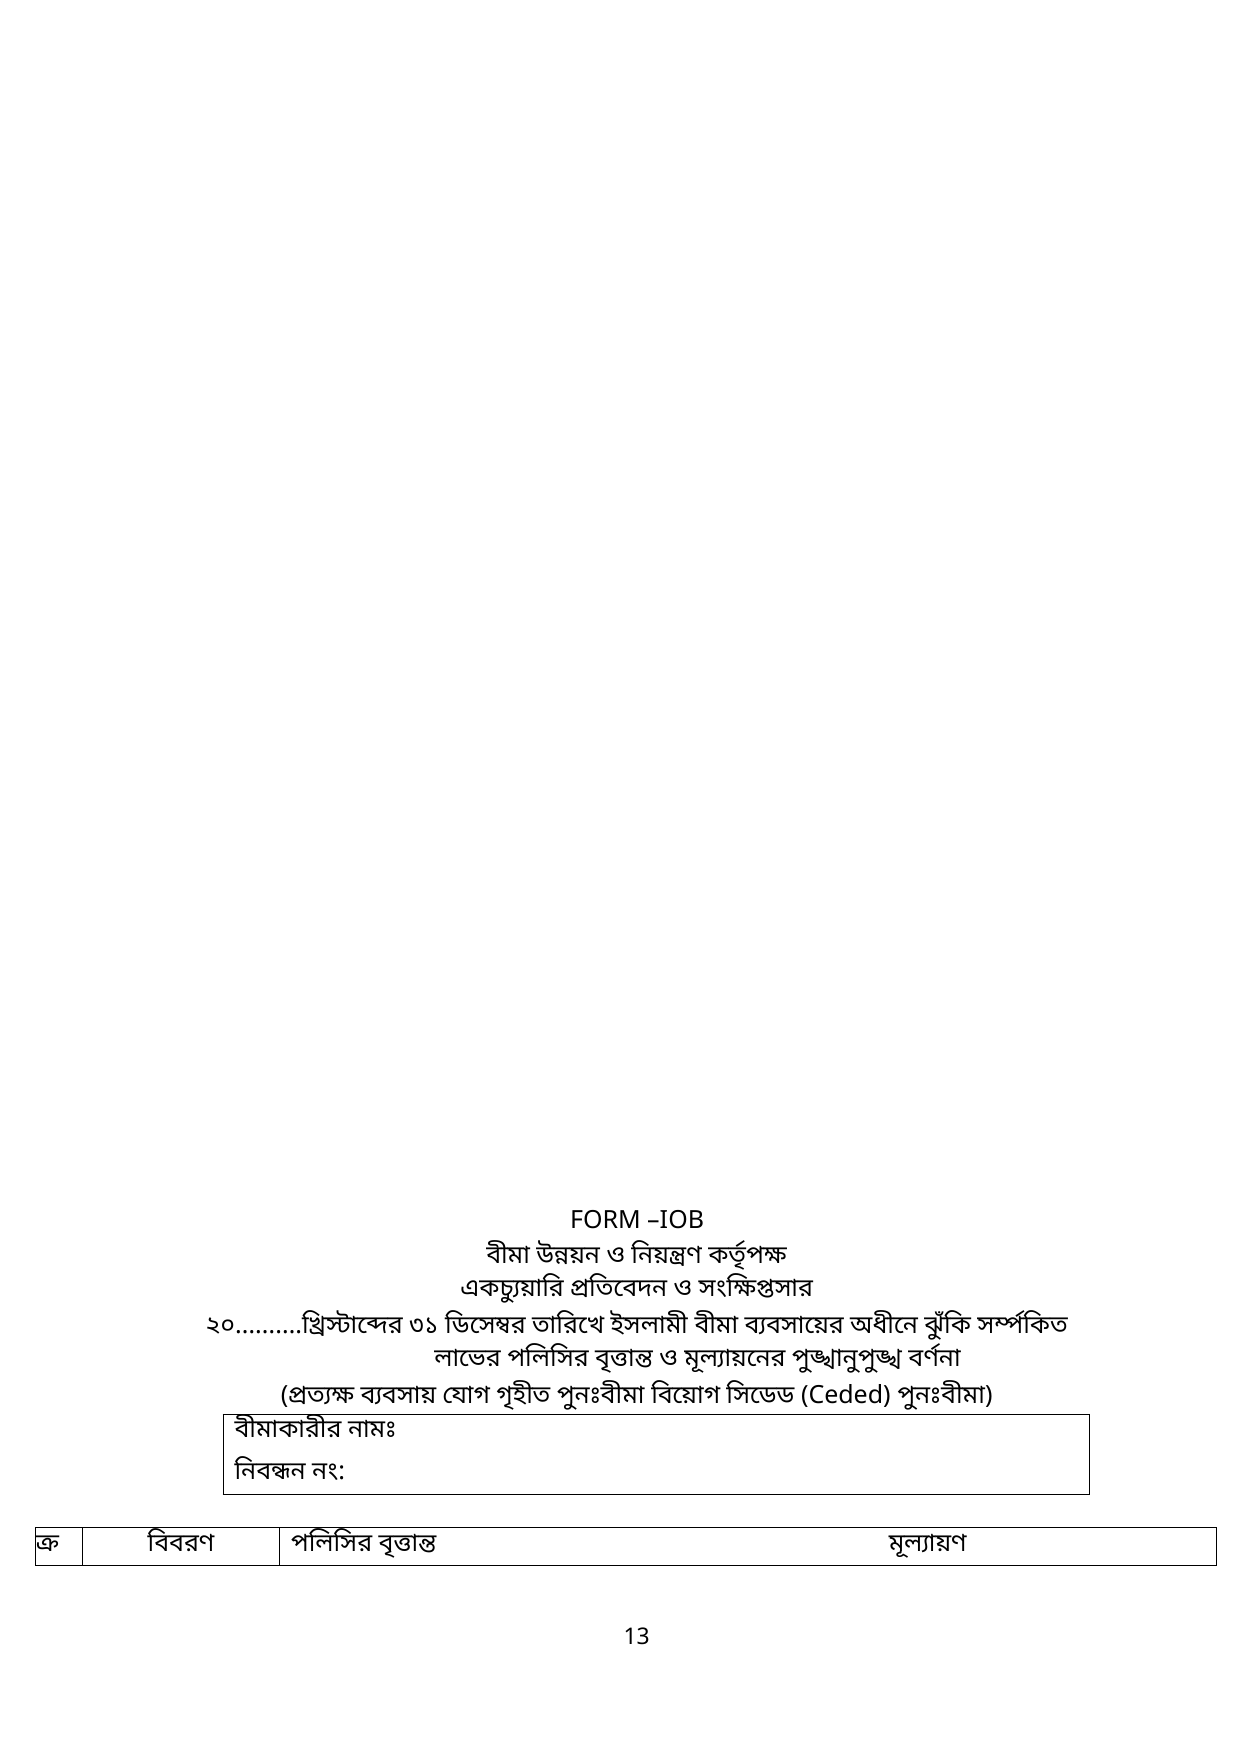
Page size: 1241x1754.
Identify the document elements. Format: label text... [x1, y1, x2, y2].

text (প্রত্যক্ষ ব্যবসায় যোগ গৃহীত পুনঃবীমা বিয়োগ সিডেড (Ceded) পুনঃবীমা) [195, 1377, 1078, 1414]
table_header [280, 1528, 1216, 1565]
table_header বীমাকারীর নামঃ নিবন্ধন নং: [224, 1415, 1089, 1494]
table_header বিবরণ [83, 1528, 279, 1565]
text বীমা উন্নয়ন ও নিয়ন্ত্রণ কর্তৃপক্ষ [195, 1241, 1078, 1274]
text FORM –IOB [542, 1201, 1078, 1236]
text একচ্যুয়ারি প্রতিবেদন ও সংক্ষিপ্তসার [195, 1274, 1078, 1307]
text ২০……….খ্রিস্টাব্দের ৩১ ডিসেম্বর তারিখে ইসলামী বীমা ব্যবসায়ের অধীনে ঝুঁকি সর্ম্পকিত লাভের পলিসির বৃত্তান্ত ও মূল্যায়নের পুঙ্খানুপুঙ্খ বর্ণনা [195, 1307, 1078, 1377]
table_header ক্রমিক নং [36, 1528, 82, 1565]
